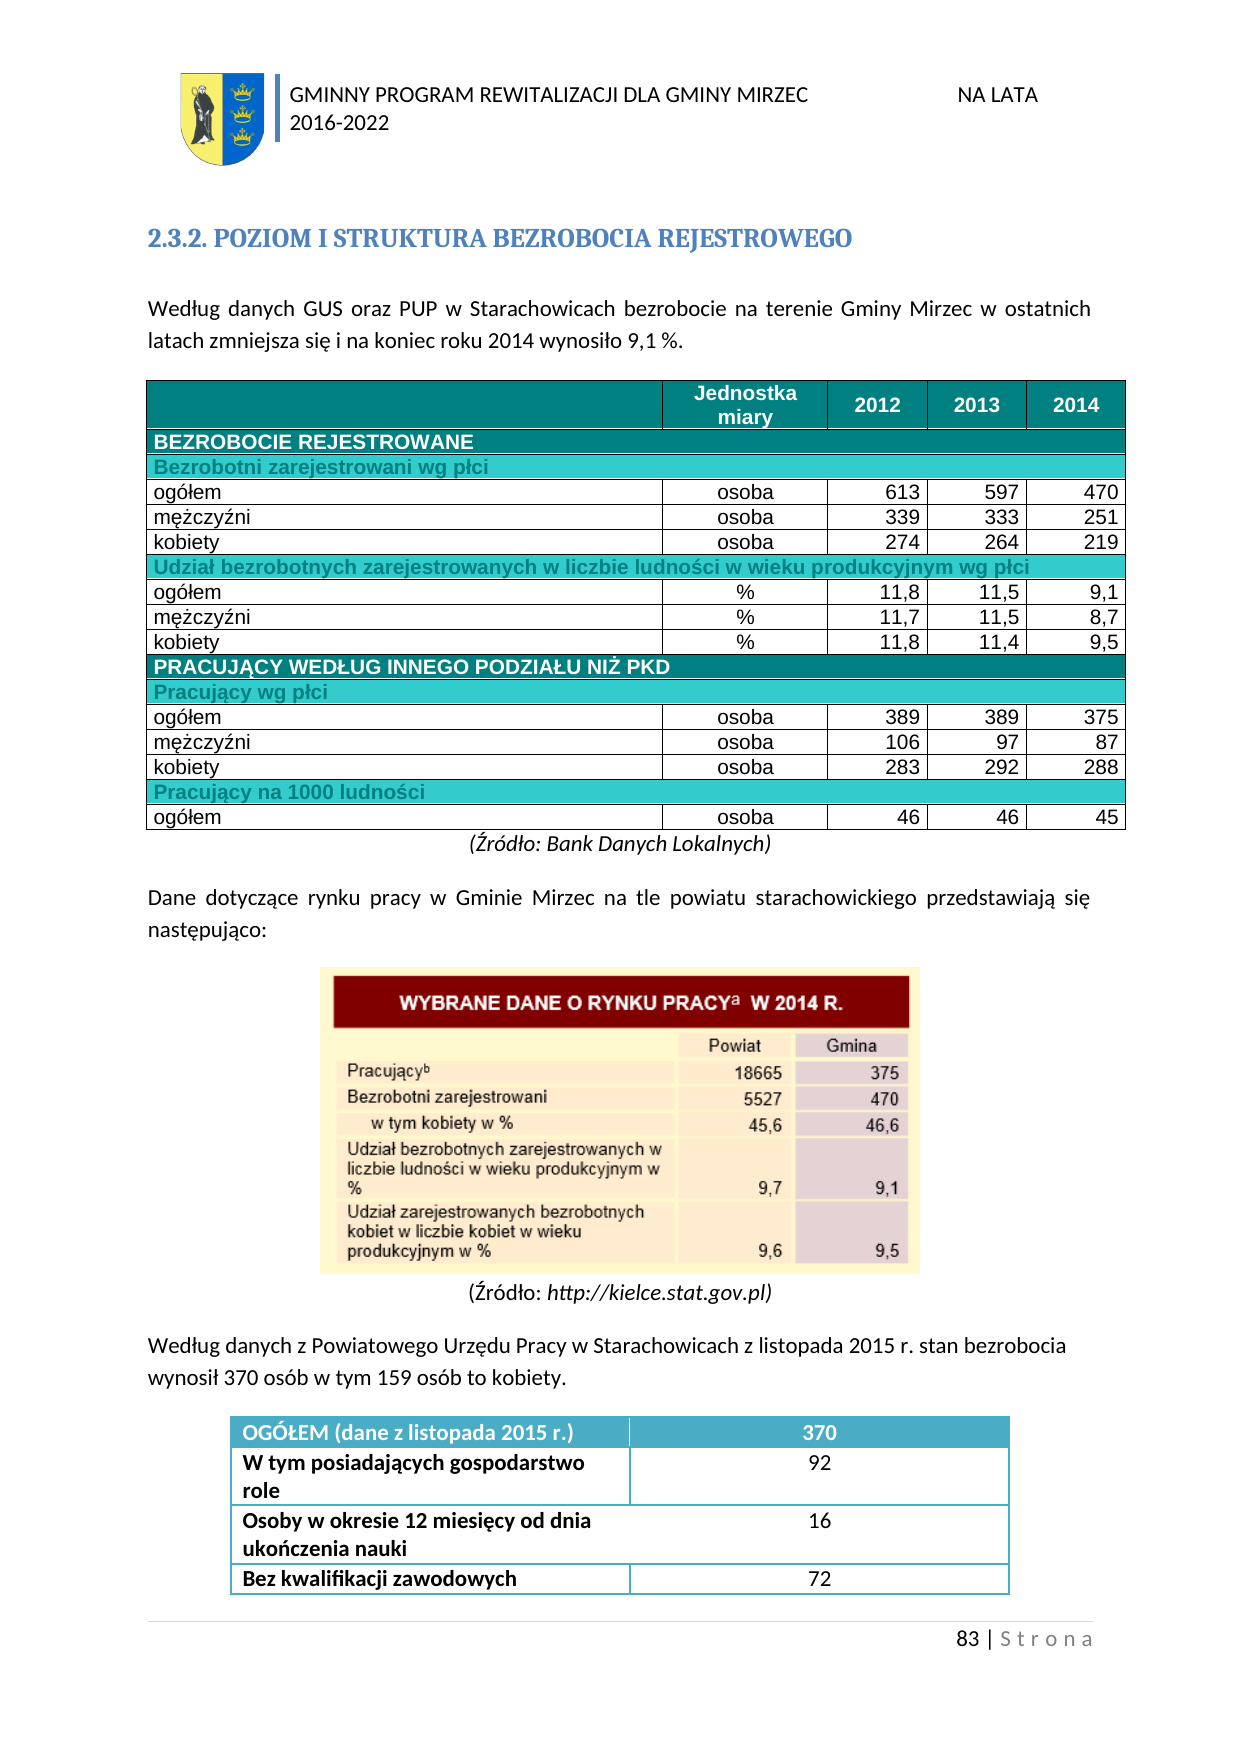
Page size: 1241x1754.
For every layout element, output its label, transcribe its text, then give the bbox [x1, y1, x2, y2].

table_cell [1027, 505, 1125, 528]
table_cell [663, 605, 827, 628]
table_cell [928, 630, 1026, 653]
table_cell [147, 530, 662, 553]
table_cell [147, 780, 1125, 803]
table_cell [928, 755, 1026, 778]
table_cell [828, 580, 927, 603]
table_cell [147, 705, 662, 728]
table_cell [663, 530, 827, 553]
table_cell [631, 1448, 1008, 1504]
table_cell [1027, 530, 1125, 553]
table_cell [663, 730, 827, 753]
picture [320, 967, 920, 1274]
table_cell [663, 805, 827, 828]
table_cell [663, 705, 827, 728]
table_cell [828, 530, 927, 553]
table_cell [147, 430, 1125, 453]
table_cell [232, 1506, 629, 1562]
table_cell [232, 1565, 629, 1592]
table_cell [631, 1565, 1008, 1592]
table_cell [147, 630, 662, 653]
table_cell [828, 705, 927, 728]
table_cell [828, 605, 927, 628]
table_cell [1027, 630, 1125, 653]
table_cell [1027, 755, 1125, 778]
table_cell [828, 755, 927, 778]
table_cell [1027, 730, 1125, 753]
text Według danych GUS oraz PUP w Starachowicach bezrobocie na terenie Gminy Mirzec w ostatnich latach zmniejsza się i na koniec roku 2014 wynosiło 9,1 %. [148, 294, 1093, 354]
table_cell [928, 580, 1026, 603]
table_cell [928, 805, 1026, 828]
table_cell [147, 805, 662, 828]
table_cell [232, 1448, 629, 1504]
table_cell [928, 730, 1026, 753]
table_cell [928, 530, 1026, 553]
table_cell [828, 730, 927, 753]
subtitle 2.3.2. POZIOM I STRUKTURA BEZROBOCIA REJESTROWEGO [148, 223, 1093, 290]
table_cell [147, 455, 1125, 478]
text Według danych z Powiatowego Urzędu Pracy w Starachowicach z listopada 2015 r. stan bezrobocia wynosił 370 osób w tym 159 osób to kobiety. [148, 1331, 1093, 1391]
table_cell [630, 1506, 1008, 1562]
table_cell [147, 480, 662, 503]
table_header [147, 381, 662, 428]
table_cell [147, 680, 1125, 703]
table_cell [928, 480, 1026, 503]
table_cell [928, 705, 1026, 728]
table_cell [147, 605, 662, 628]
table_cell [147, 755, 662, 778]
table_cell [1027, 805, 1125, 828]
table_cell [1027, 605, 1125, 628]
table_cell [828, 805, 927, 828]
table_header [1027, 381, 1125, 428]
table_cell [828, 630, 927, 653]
text Dane dotyczące rynku pracy w Gminie Mirzec na tle powiatu starachowickiego przedstawiają się następująco: [148, 883, 1093, 943]
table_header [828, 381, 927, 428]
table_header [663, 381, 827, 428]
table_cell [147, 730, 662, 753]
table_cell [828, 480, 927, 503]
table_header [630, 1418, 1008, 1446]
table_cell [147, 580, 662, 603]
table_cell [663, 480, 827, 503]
text (Źródło: Bank Danych Lokalnych) [148, 830, 1093, 858]
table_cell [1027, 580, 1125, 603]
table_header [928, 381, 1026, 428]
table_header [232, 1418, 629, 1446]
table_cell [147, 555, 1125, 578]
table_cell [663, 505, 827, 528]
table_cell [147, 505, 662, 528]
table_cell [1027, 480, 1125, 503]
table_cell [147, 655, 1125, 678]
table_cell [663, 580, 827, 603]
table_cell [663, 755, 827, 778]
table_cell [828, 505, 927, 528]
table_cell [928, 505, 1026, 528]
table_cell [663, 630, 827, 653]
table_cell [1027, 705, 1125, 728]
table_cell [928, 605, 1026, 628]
